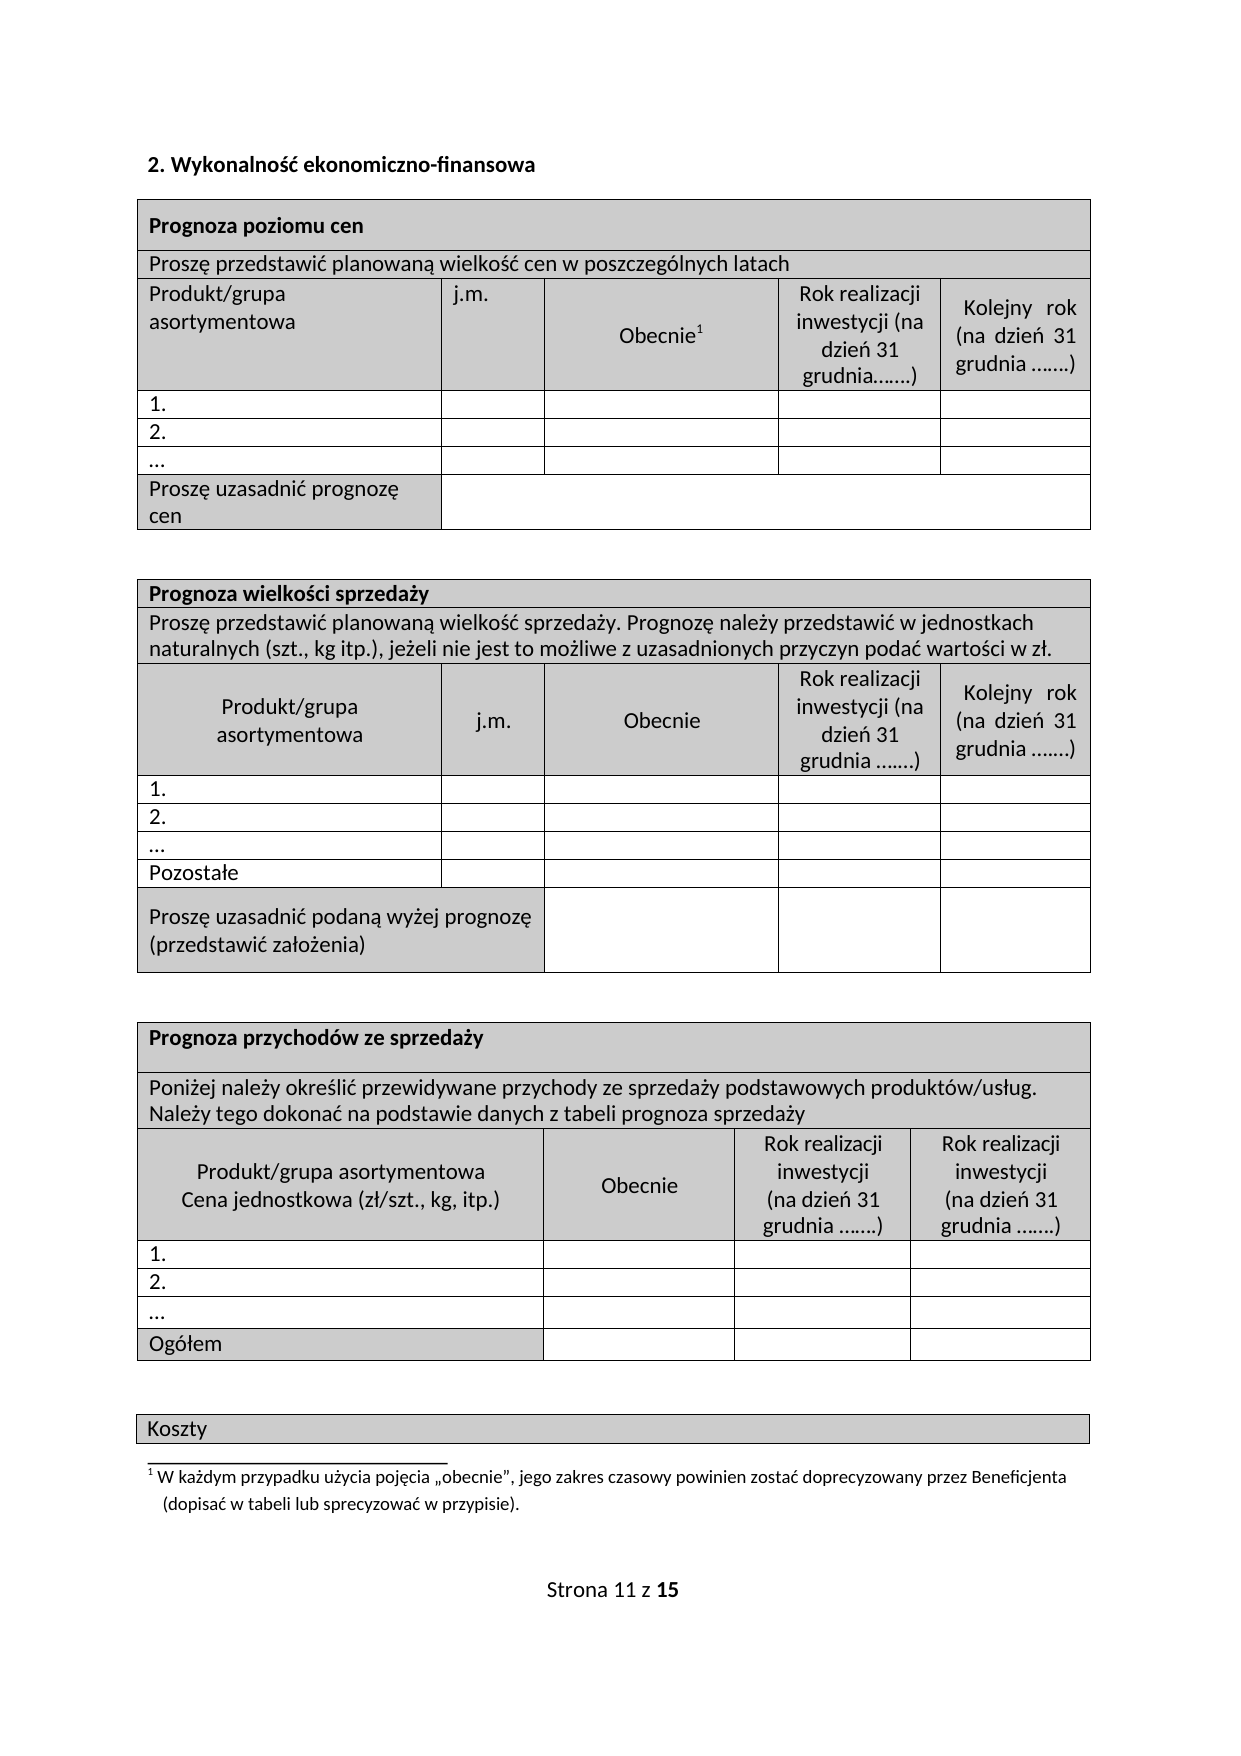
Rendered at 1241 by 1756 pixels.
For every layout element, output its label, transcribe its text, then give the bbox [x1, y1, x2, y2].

table_cell [941, 419, 1090, 446]
table_cell [941, 888, 1090, 972]
table_cell [779, 776, 940, 803]
table_cell Produkt/grupa asortymentowa [138, 279, 441, 390]
table_cell [911, 1241, 1090, 1268]
table_cell [911, 1297, 1090, 1328]
table_cell [544, 1241, 734, 1268]
table_cell Proszę przedstawić planowaną wielkość cen w poszczególnych latach [138, 251, 1090, 278]
subtitle Wykonalność ekonomiczno-finansowa [147, 150, 1109, 178]
table_cell Proszę przedstawić planowaną wielkość sprzedaży. Prognozę należy przedstawić w jednostkach naturalnych (szt., kg itp.), jeżeli nie jest to możliwe z uzasadnionych przyczyn podać wartości w zł. [138, 608, 1090, 663]
table_cell [545, 419, 778, 446]
table_cell [779, 419, 940, 446]
table_cell [442, 832, 544, 859]
table_cell 2. [138, 804, 441, 831]
text (dopisać w tabeli lub sprecyzować w przypisie). [162, 1492, 1109, 1515]
table_cell Poniżej należy określić przewidywane przychody ze sprzedaży podstawowych produktów/usług. Należy tego dokonać na podstawie danych z tabeli prognoza sprzedaży [138, 1073, 1090, 1128]
table_cell 2. [138, 419, 441, 446]
table_cell [779, 391, 940, 418]
table_cell [735, 1269, 910, 1296]
table_cell Produkt/grupa asortymentowa [138, 664, 441, 775]
table_cell Proszę uzasadnić prognozę cen [138, 475, 441, 529]
table_cell Kolejny rok (na dzień 31 grudnia …….) [941, 279, 1090, 390]
table_cell Kolejny rok (na dzień 31 grudnia ….…) [941, 664, 1090, 775]
table_cell [544, 1269, 734, 1296]
table_cell [911, 1329, 1090, 1360]
table_cell Rok realizacji inwestycji (na dzień 31 grudnia …….) [735, 1129, 910, 1240]
table_cell 1. [138, 1241, 543, 1268]
table_cell [442, 391, 544, 418]
table_cell Produkt/grupa asortymentowa Cena jednostkowa (zł/szt., kg, itp.) [138, 1129, 543, 1240]
table_cell Rok realizacji inwestycji (na dzień 31 grudnia…….) [779, 279, 940, 390]
text 1 W każdym przypadku użycia pojęcia „obecnie”, jego zakres czasowy powinien zostać doprecyzowany przez Beneficjenta [147, 1465, 1109, 1488]
table_cell [545, 776, 778, 803]
table_cell [442, 447, 544, 473]
table_cell j.m. [442, 279, 544, 390]
table_cell … [138, 1297, 543, 1328]
table_cell [442, 475, 1090, 529]
table_header Prognoza wielkości sprzedaży [138, 580, 1090, 607]
table_cell [545, 888, 778, 972]
table_cell [779, 804, 940, 831]
table_cell [779, 447, 940, 473]
table_cell [941, 832, 1090, 859]
table_cell [545, 804, 778, 831]
table_cell Pozostałe [138, 860, 441, 887]
table_cell [941, 804, 1090, 831]
table_cell 2. [138, 1269, 543, 1296]
table_cell [779, 888, 940, 972]
table_cell [442, 776, 544, 803]
table_cell [911, 1269, 1090, 1296]
table_cell [442, 804, 544, 831]
table_header Prognoza przychodów ze sprzedaży [138, 1023, 1090, 1072]
table_cell [442, 860, 544, 887]
table_cell Proszę uzasadnić podaną wyżej prognozę (przedstawić założenia) [138, 888, 544, 972]
table_cell j.m. [442, 664, 544, 775]
table_cell … [138, 832, 441, 859]
table_cell [779, 832, 940, 859]
table_cell [545, 391, 778, 418]
table_cell Rok realizacji inwestycji (na dzień 31 grudnia ….…) [779, 664, 940, 775]
table_cell [545, 832, 778, 859]
table_cell [545, 860, 778, 887]
table_cell [544, 1329, 734, 1360]
table_cell [941, 447, 1090, 473]
table_cell Ogółem [138, 1329, 543, 1360]
table_cell [442, 419, 544, 446]
table_cell [941, 860, 1090, 887]
table_cell Rok realizacji inwestycji (na dzień 31 grudnia …….) [911, 1129, 1090, 1240]
table_cell Obecnie [544, 1129, 734, 1240]
table_cell [779, 860, 940, 887]
table_cell Obecnie1 [545, 279, 778, 390]
table_cell [545, 447, 778, 473]
table_cell [941, 776, 1090, 803]
table_header Prognoza poziomu cen [138, 200, 1090, 250]
table_cell [735, 1297, 910, 1328]
table_cell [735, 1329, 910, 1360]
table_cell Obecnie [545, 664, 778, 775]
table_cell 1. [138, 776, 441, 803]
table_cell [941, 391, 1090, 418]
table_cell … [138, 447, 441, 473]
table_cell [544, 1297, 734, 1328]
table_cell 1. [138, 391, 441, 418]
table_cell [735, 1241, 910, 1268]
